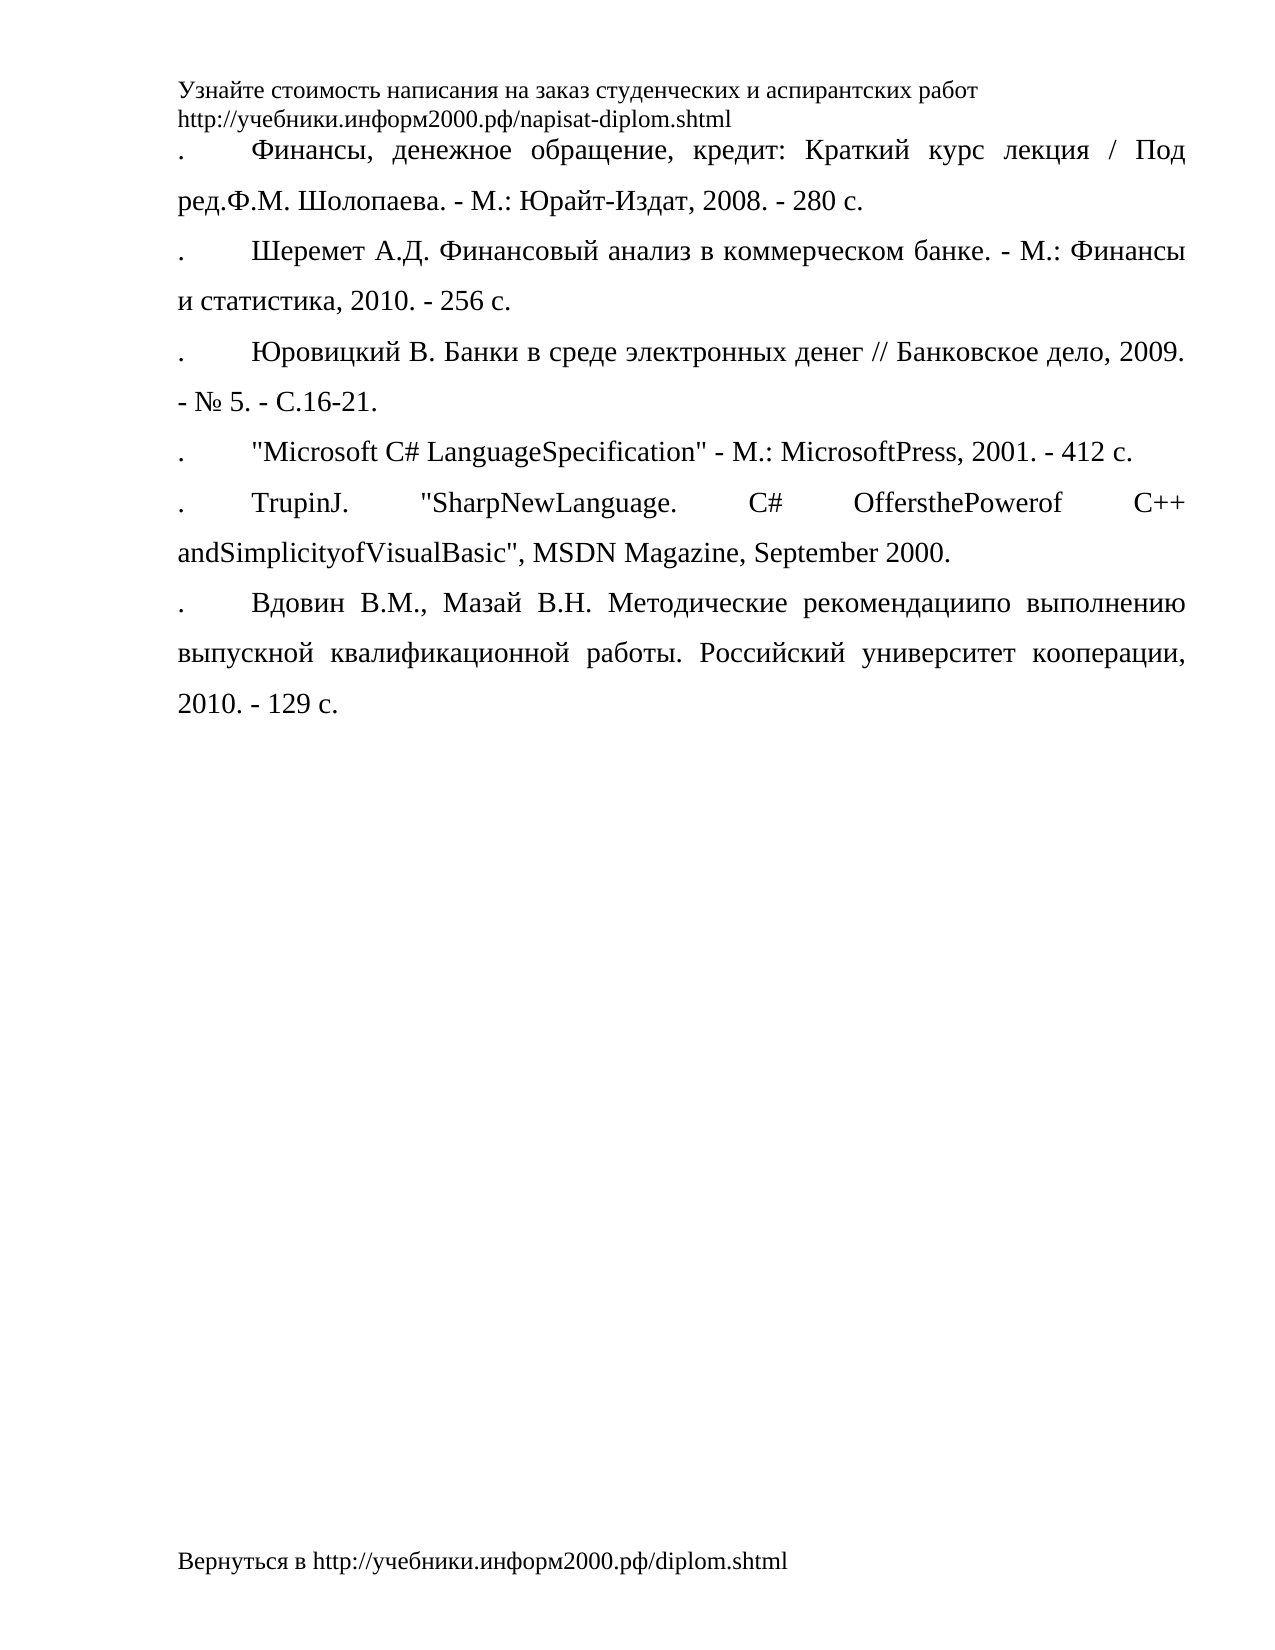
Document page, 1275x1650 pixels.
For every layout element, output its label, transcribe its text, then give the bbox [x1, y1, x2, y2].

text . "Microsoft C# LanguageSpecification" - М.: MicrosoftPress, 2001. - 412 с. [177, 434, 1186, 468]
text . TrupinJ. "SharpNewLanguage. C# OffersthePowerof C++ andSimplicityofVisualBasic", MSDN Magazine, September 2000. [177, 485, 1186, 568]
text . Финансы, денежное обращение, кредит: Краткий курс лекция / Под ред.Ф.М. Шолопаева. - М.: Юрайт-Издат, 2008. - 280 с. [177, 132, 1186, 216]
text . Шеремет А.Д. Финансовый анализ в коммерческом банке. - М.: Финансы и статистика, 2010. - 256 с. [177, 233, 1186, 317]
text . Юровицкий В. Банки в среде электронных денег // Банковское дело, 2009. - № 5. - С.16-21. [177, 334, 1186, 418]
text . Вдовин В.М., Мазай В.Н. Методические рекомендациипо выполнению выпускной квалификационной работы. Российский университет кооперации, 2010. - 129 с. [177, 585, 1186, 719]
